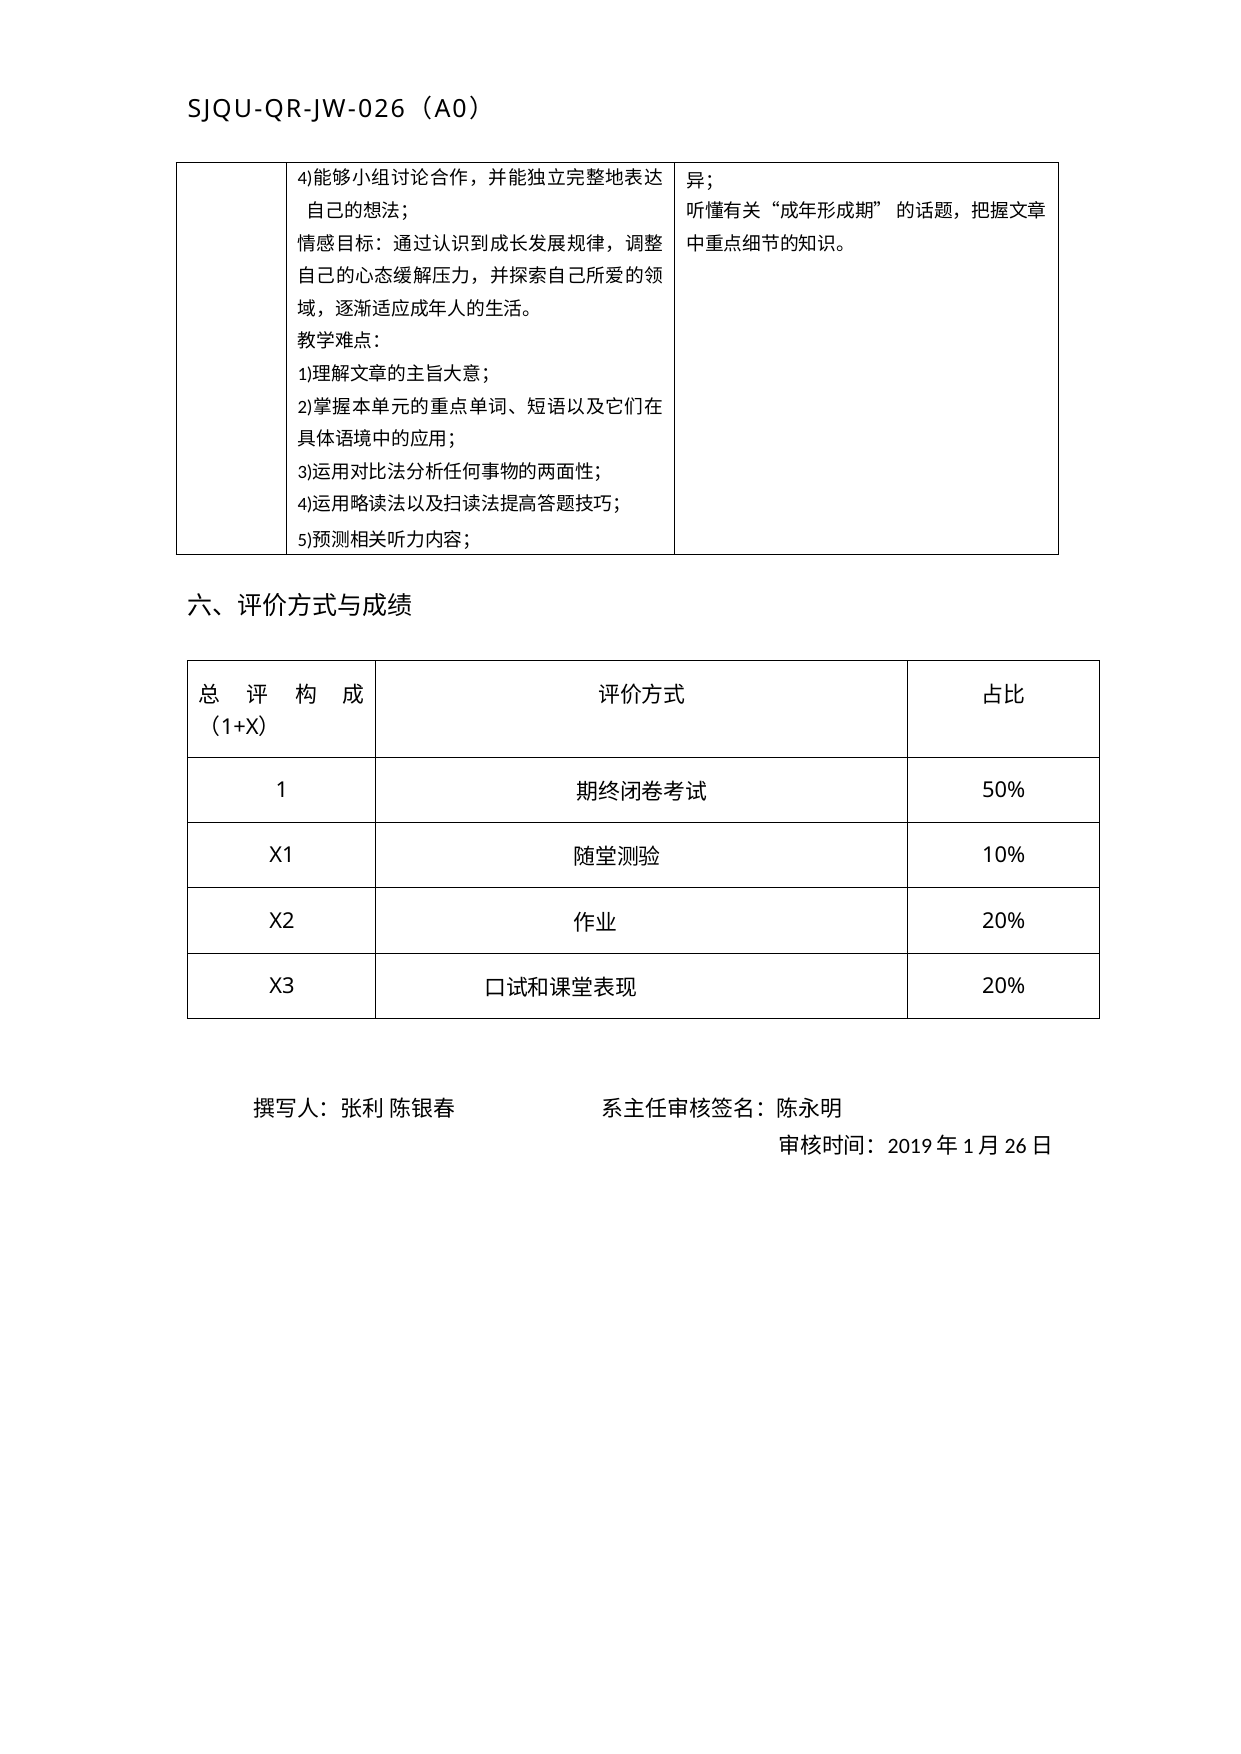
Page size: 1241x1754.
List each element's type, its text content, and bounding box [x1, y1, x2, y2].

table_cell 10% [908, 823, 1099, 887]
table_cell X3 [188, 954, 375, 1018]
table_cell 50% [908, 758, 1099, 822]
table_cell X2 [188, 888, 375, 952]
table_header 评价方式 [376, 661, 907, 757]
text 审核时间：2019年1月26日 [187, 1128, 1053, 1160]
table_cell 20% [908, 888, 1099, 952]
table_cell 20% [908, 954, 1099, 1018]
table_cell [287, 163, 674, 554]
table_cell 4 [177, 163, 286, 554]
table_cell 期终闭卷考试 [376, 758, 907, 822]
text 六、评价方式与成绩 [187, 571, 1053, 636]
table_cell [675, 163, 1058, 554]
table_header 总评构成（1+X） [188, 661, 375, 757]
table_header 占比 [908, 661, 1099, 757]
table_cell X1 [188, 823, 375, 887]
table_cell 随堂测验 [376, 823, 907, 887]
text 撰写人：张利 陈银春 系主任审核签名：陈永明 [187, 1091, 1053, 1122]
table_cell 口试和课堂表现 [376, 954, 907, 1018]
table_cell 1 [188, 758, 375, 822]
table_cell 作业 [376, 888, 907, 952]
